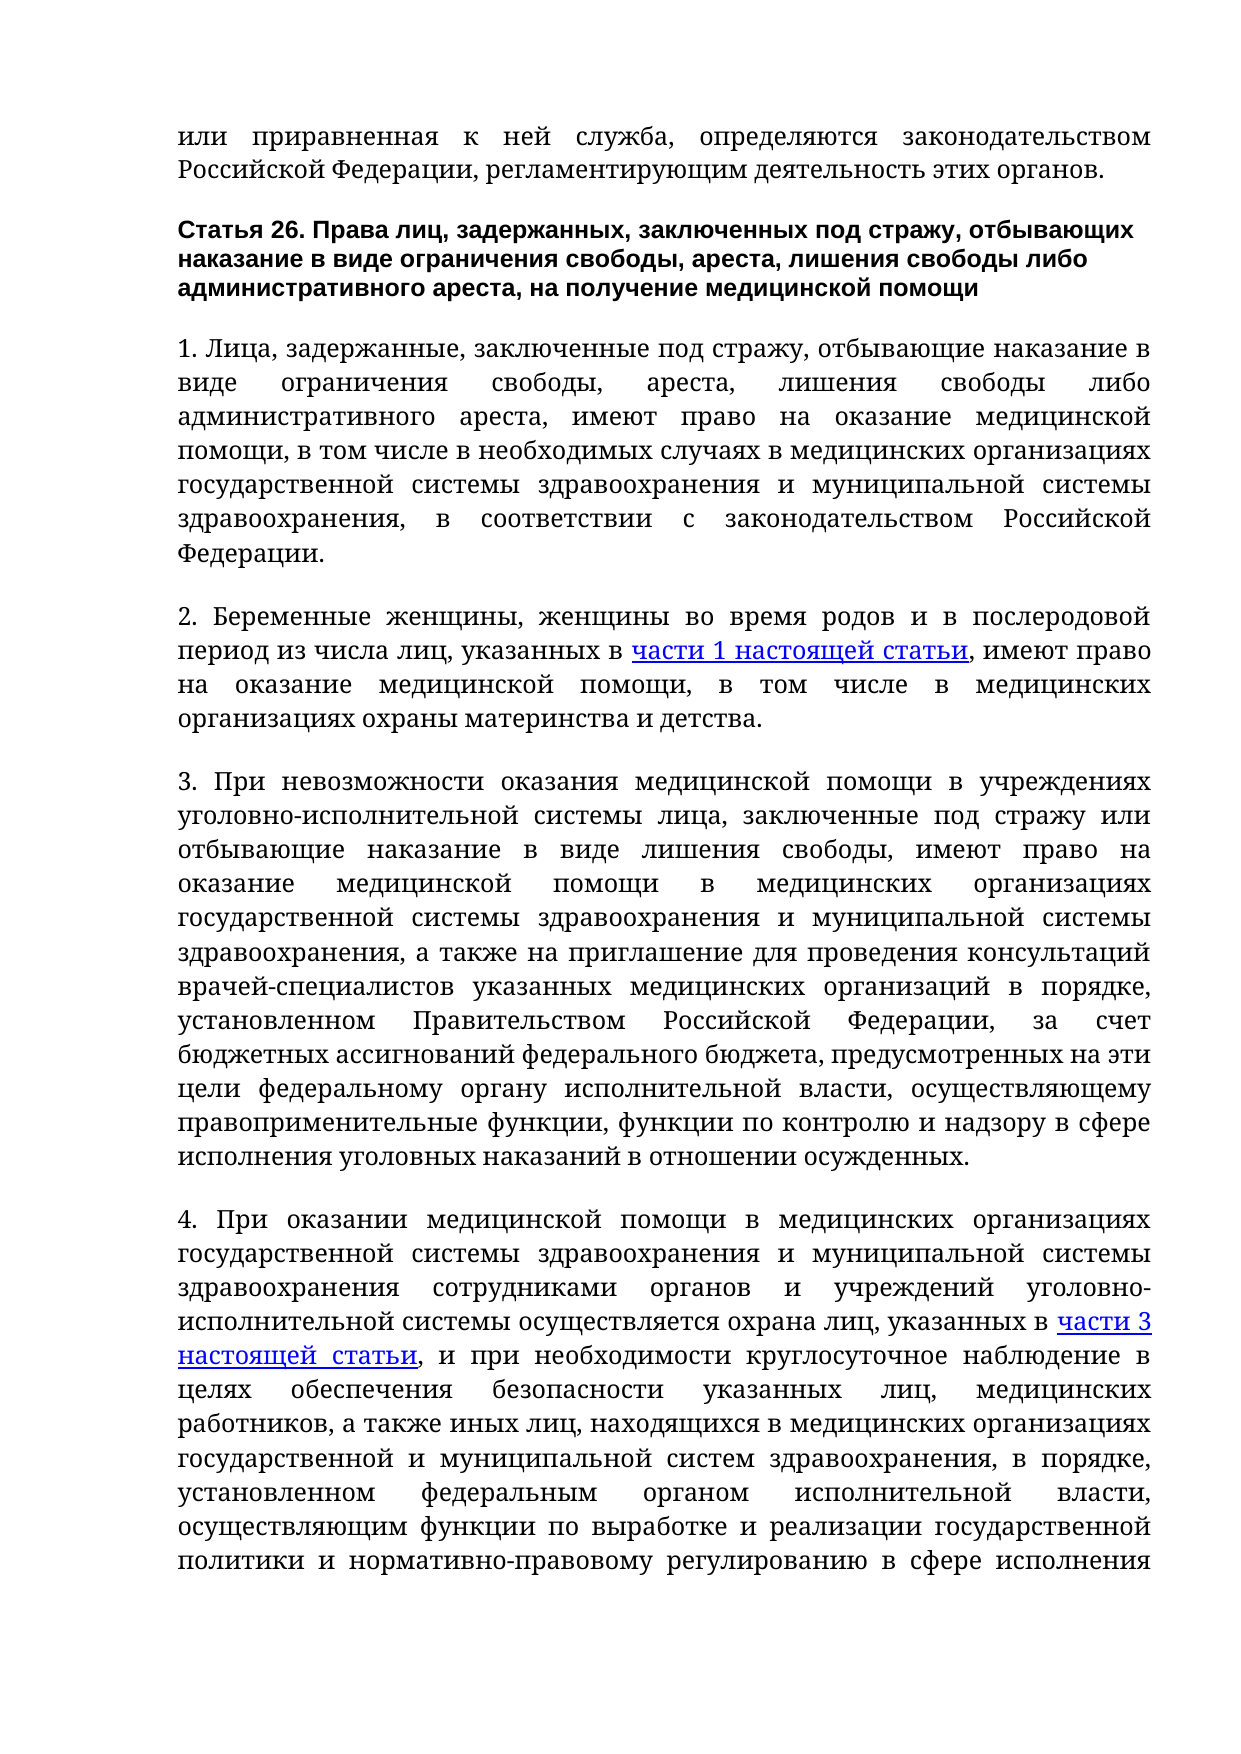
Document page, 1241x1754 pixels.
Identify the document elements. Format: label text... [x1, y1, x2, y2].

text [177, 118, 1152, 186]
text 1. Лица, задержанные, заключенные под стражу, отбывающие наказание в виде ограничения свободы, ареста, лишения свободы либо административного ареста, имеют право на оказание медицинской помощи, в том числе в необходимых случаях в медицинских организациях государственной системы здравоохранения и муниципальной системы здравоохранения, в соответствии с законодательством Российской Федерации. [177, 331, 1152, 569]
text 2. Беременные женщины, женщины во время родов и в послеродовой период из числа лиц, указанных в части 1 настоящей статьи, имеют право на оказание медицинской помощи, в том числе в медицинских организациях охраны материнства и детства. [177, 598, 1152, 735]
text 3. При невозможности оказания медицинской помощи в учреждениях уголовно-исполнительной системы лица, заключенные под стражу или отбывающие наказание в виде лишения свободы, имеют право на оказание медицинской помощи в медицинских организациях государственной системы здравоохранения и муниципальной системы здравоохранения, а также на приглашение для проведения консультаций врачей-специалистов указанных медицинских организаций в порядке, установленном Правительством Российской Федерации, за счет бюджетных ассигнований федерального бюджета, предусмотренных на эти цели федеральному органу исполнительной власти, осуществляющему правоприменительные функции, функции по контролю и надзору в сфере исполнения уголовных наказаний в отношении осужденных. [177, 764, 1152, 1173]
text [177, 1202, 1152, 1576]
text Статья 26. Права лиц, задержанных, заключенных под стражу, отбывающих наказание в виде ограничения свободы, ареста, лишения свободы либо административного ареста, на получение медицинской помощи [177, 215, 1152, 302]
